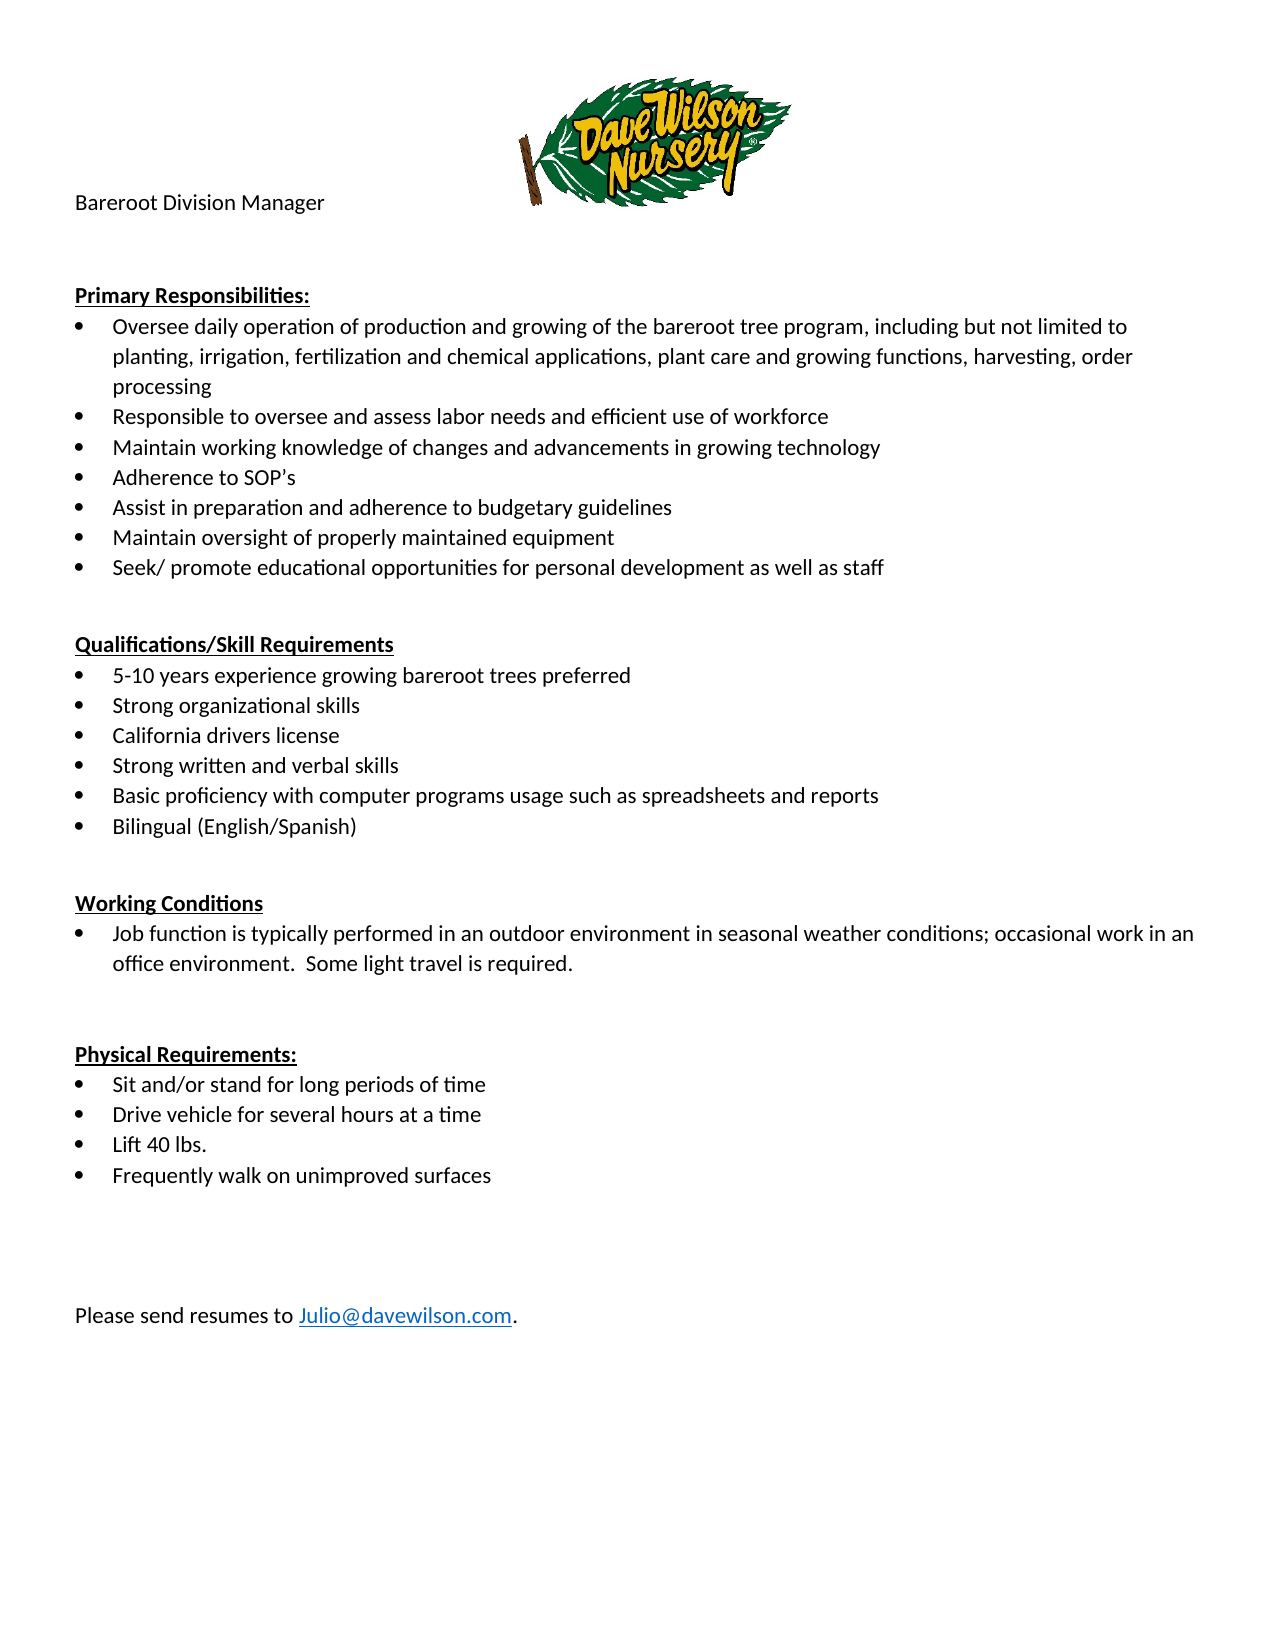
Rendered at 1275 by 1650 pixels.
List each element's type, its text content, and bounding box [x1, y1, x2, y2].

list Basic proficiency with computer programs usage such as spreadsheets and reports [75, 782, 1200, 810]
list Responsible to oversee and assess labor needs and efficient use of workforce [75, 402, 1200, 431]
list Lift 40 lbs. [75, 1131, 1200, 1159]
list Oversee daily operation of production and growing of the bareroot tree program, including but not limited to planting, irrigation, fertilization and chemical applications, plant care and growing functions, harvesting, order processing [75, 312, 1200, 400]
list Seek/ promote educational opportunities for personal development as well as staff [75, 553, 1200, 582]
list Assist in preparation and adherence to budgetary guidelines [75, 493, 1200, 521]
text Physical Requirements: [75, 1040, 1200, 1068]
list Frequently walk on unimproved surfaces [75, 1161, 1200, 1189]
list Maintain working knowledge of changes and advancements in growing technology [75, 433, 1200, 461]
text Qualifications/Skill Requirements [75, 631, 1200, 659]
list Maintain oversight of properly maintained equipment [75, 523, 1200, 551]
list 5-10 years experience growing bareroot trees preferred [75, 661, 1200, 689]
text Primary Responsibilities: [75, 282, 1200, 310]
list Job function is typically performed in an outdoor environment in seasonal weather conditions; occasional work in an office environment. Some light travel is required. [75, 919, 1200, 977]
list Sit and/or stand for long periods of time [75, 1070, 1200, 1098]
list Bilingual (English/Spanish) [75, 812, 1200, 840]
list Strong written and verbal skills [75, 751, 1200, 779]
list Strong organizational skills [75, 691, 1200, 719]
list Adherence to SOP’s [75, 463, 1200, 491]
list California drivers license [75, 721, 1200, 749]
text Bareroot Division Manager [75, 75, 1200, 216]
list Drive vehicle for several hours at a time [75, 1100, 1200, 1128]
picture [516, 75, 793, 211]
text Please send resumes to Julio@davewilson.com. [75, 1301, 1200, 1329]
text Working Conditions [75, 889, 1200, 917]
